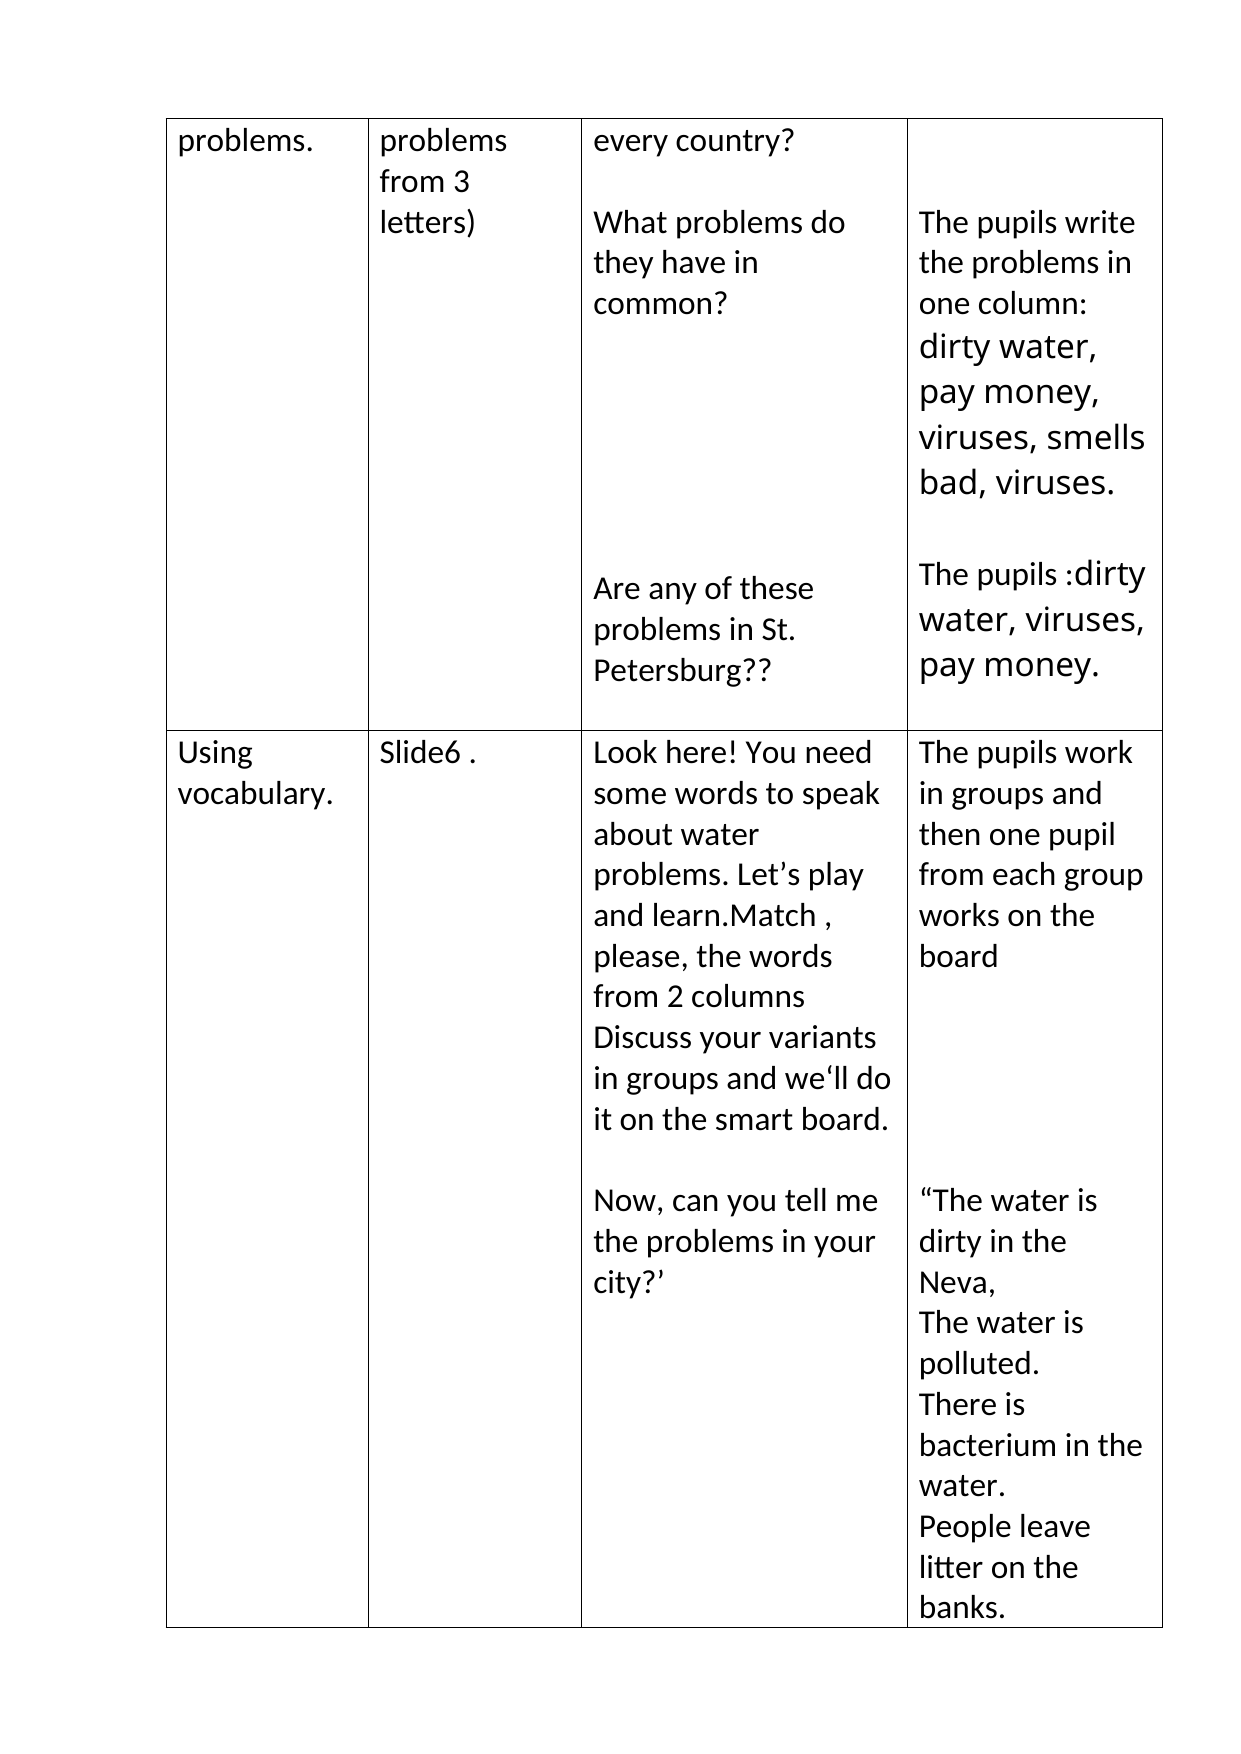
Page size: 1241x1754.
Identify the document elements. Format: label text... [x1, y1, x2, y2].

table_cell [908, 731, 1162, 1627]
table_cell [582, 731, 907, 1627]
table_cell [369, 119, 581, 730]
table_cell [582, 119, 907, 730]
table_cell Slide6 . [369, 731, 581, 1627]
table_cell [167, 119, 368, 730]
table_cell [908, 119, 1162, 730]
table_cell Using vocabulary. [167, 731, 368, 1627]
